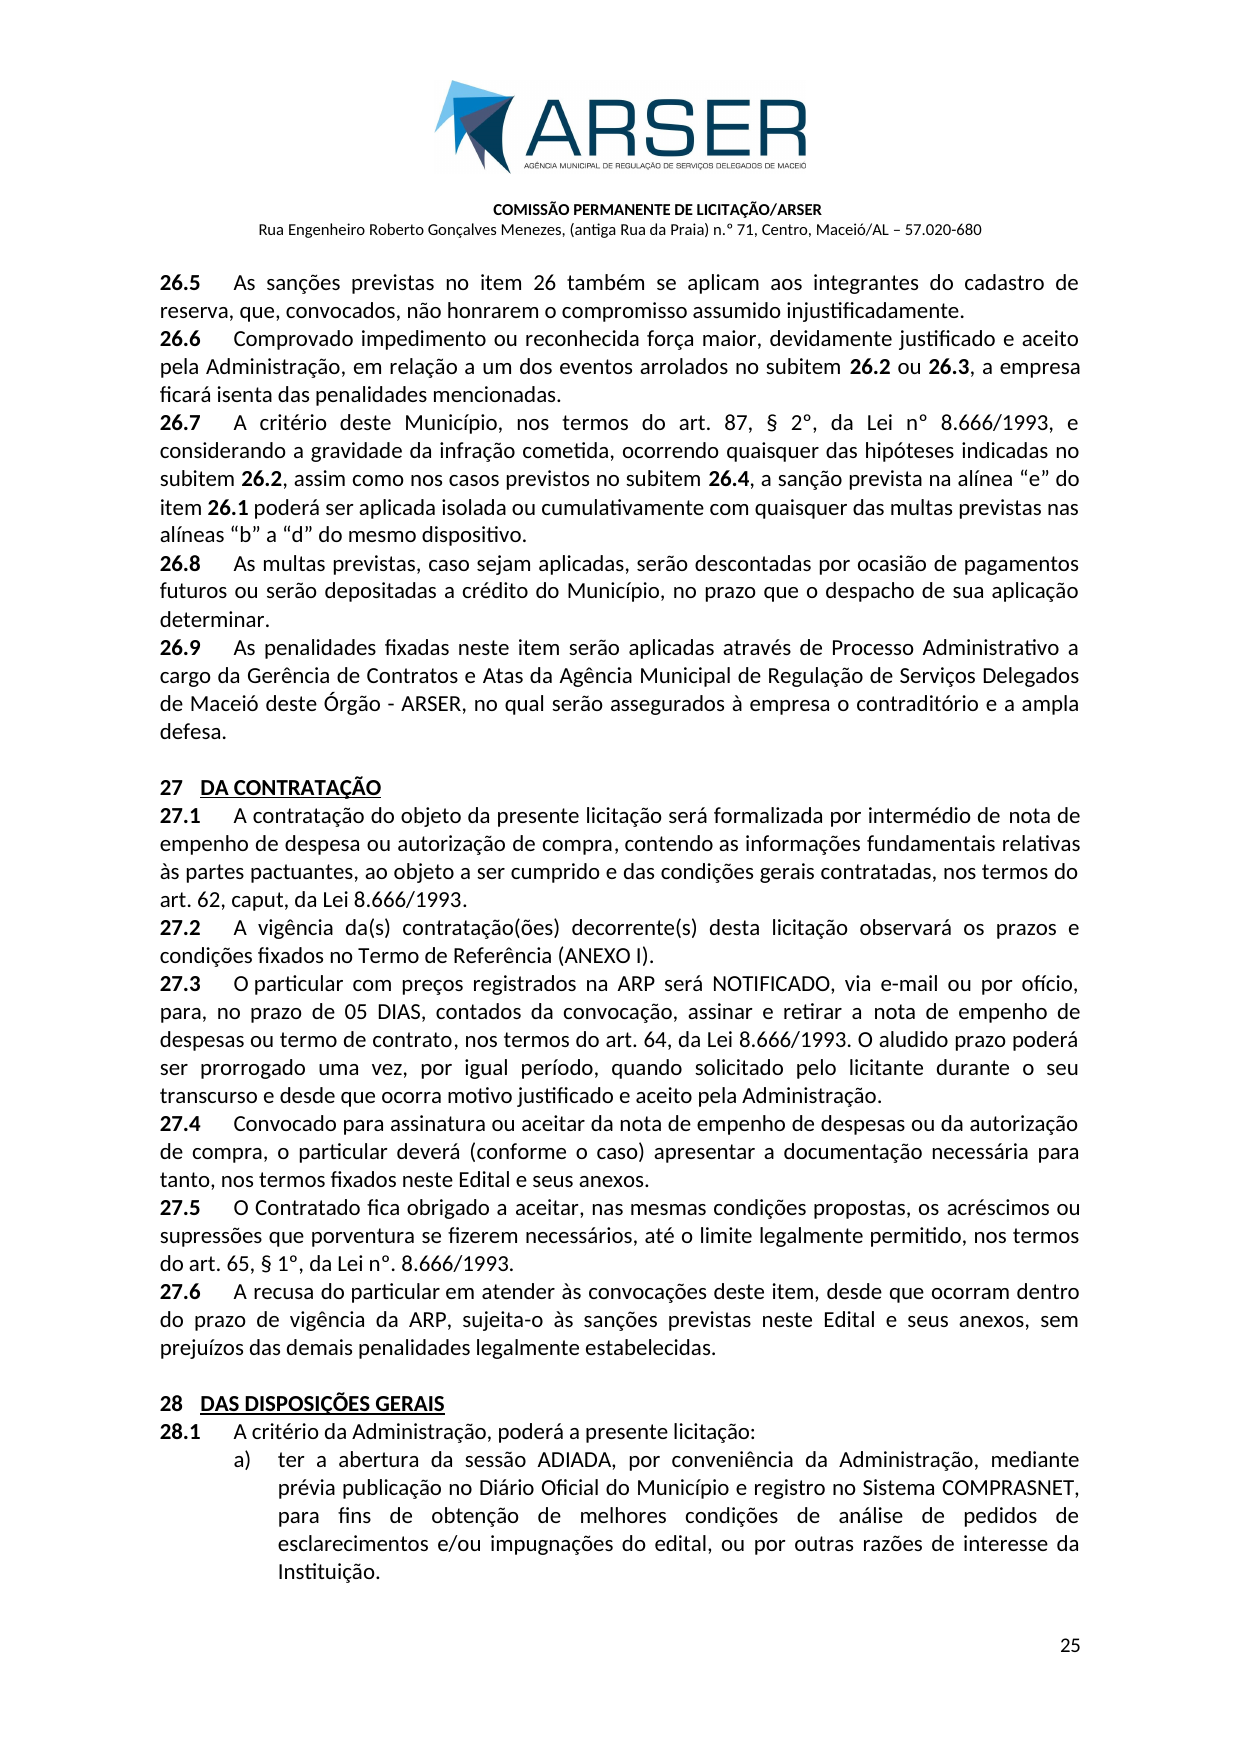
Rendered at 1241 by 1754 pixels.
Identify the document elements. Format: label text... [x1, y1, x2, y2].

list A recusa do particular em atender às convocações deste item, desde que ocorram dentro do prazo de vigência da ARP, sujeita-o às sanções previstas neste Edital e seus anexos, sem prejuízos das demais penalidades legalmente estabelecidas. [159, 1277, 1081, 1361]
list A vigência da(s) contratação(ões) decorrente(s) desta licitação observará os prazos e condições fixados no Termo de Referência (ANEXO I). [159, 913, 1081, 969]
subtitle DA CONTRATAÇÃO [159, 773, 1081, 801]
list As sanções previstas no item 26 também se aplicam aos integrantes do cadastro de reserva, que, convocados, não honrarem o compromisso assumido injustificadamente. [159, 268, 1081, 324]
picture [767, 105, 799, 128]
list As penalidades fixadas neste item serão aplicadas através de Processo Administrativo a cargo da Gerência de Contratos e Atas da Agência Municipal de Regulação de Serviços Delegados de Maceió deste Órgão - ARSER, no qual serão assegurados à empresa o contraditório e a ampla defesa. [159, 633, 1081, 745]
subtitle DAS DISPOSIÇÕES GERAIS [159, 1389, 1081, 1417]
list A critério da Administração, poderá a presente licitação: [159, 1417, 1081, 1445]
list A contratação do objeto da presente licitação será formalizada por intermédio de nota de empenho de despesa ou autorização de compra, contendo as informações fundamentais relativas às partes pactuantes, ao objeto a ser cumprido e das condições gerais contratadas, nos termos do art. 62, caput, da Lei 8.666/1993. [159, 801, 1081, 913]
list As multas previstas, caso sejam aplicadas, serão descontadas por ocasião de pagamentos futuros ou serão depositadas a crédito do Município, no prazo que o despacho de sua aplicação determinar. [159, 549, 1081, 633]
list O Contratado fica obrigado a aceitar, nas mesmas condições propostas, os acréscimos ou supressões que porventura se fizerem necessários, até o limite legalmente permitido, nos termos do art. 65, § 1º, da Lei nº. 8.666/1993. [159, 1193, 1081, 1277]
list Convocado para assinatura ou aceitar da nota de empenho de despesas ou da autorização de compra, o particular deverá (conforme o caso) apresentar a documentação necessária para tanto, nos termos fixados neste Edital e seus anexos. [159, 1109, 1081, 1193]
list Comprovado impedimento ou reconhecida força maior, devidamente justificado e aceito pela Administração, em relação a um dos eventos arrolados no subitem 26.2 ou 26.3, a empresa ficará isenta das penalidades mencionadas. [159, 324, 1081, 408]
list ter a abertura da sessão ADIADA, por conveniência da Administração, mediante prévia publicação no Diário Oficial do Município e registro no Sistema COMPRASNET, para fins de obtenção de melhores condições de análise de pedidos de esclarecimentos e/ou impugnações do edital, ou por outras razões de interesse da Instituição. [233, 1445, 1081, 1585]
list O particular com preços registrados na ARP será NOTIFICADO, via e-mail ou por ofício, para, no prazo de 05 DIAS, contados da convocação, assinar e retirar a nota de empenho de despesas ou termo de contrato, nos termos do art. 64, da Lei 8.666/1993. O aludido prazo poderá ser prorrogado uma vez, por igual período, quando solicitado pelo licitante durante o seu transcurso e desde que ocorra motivo justificado e aceito pela Administração. [159, 969, 1081, 1109]
picture [434, 80, 806, 174]
list A critério deste Município, nos termos do art. 87, § 2º, da Lei nº 8.666/1993, e considerando a gravidade da infração cometida, ocorrendo quaisquer das hipóteses indicadas no subitem 26.2, assim como nos casos previstos no subitem 26.4, a sanção prevista na alínea “e” do item 26.1 poderá ser aplicada isolada ou cumulativamente com quaisquer das multas previstas nas alíneas “b” a “d” do mesmo dispositivo. [159, 408, 1081, 549]
picture [799, 125, 806, 137]
